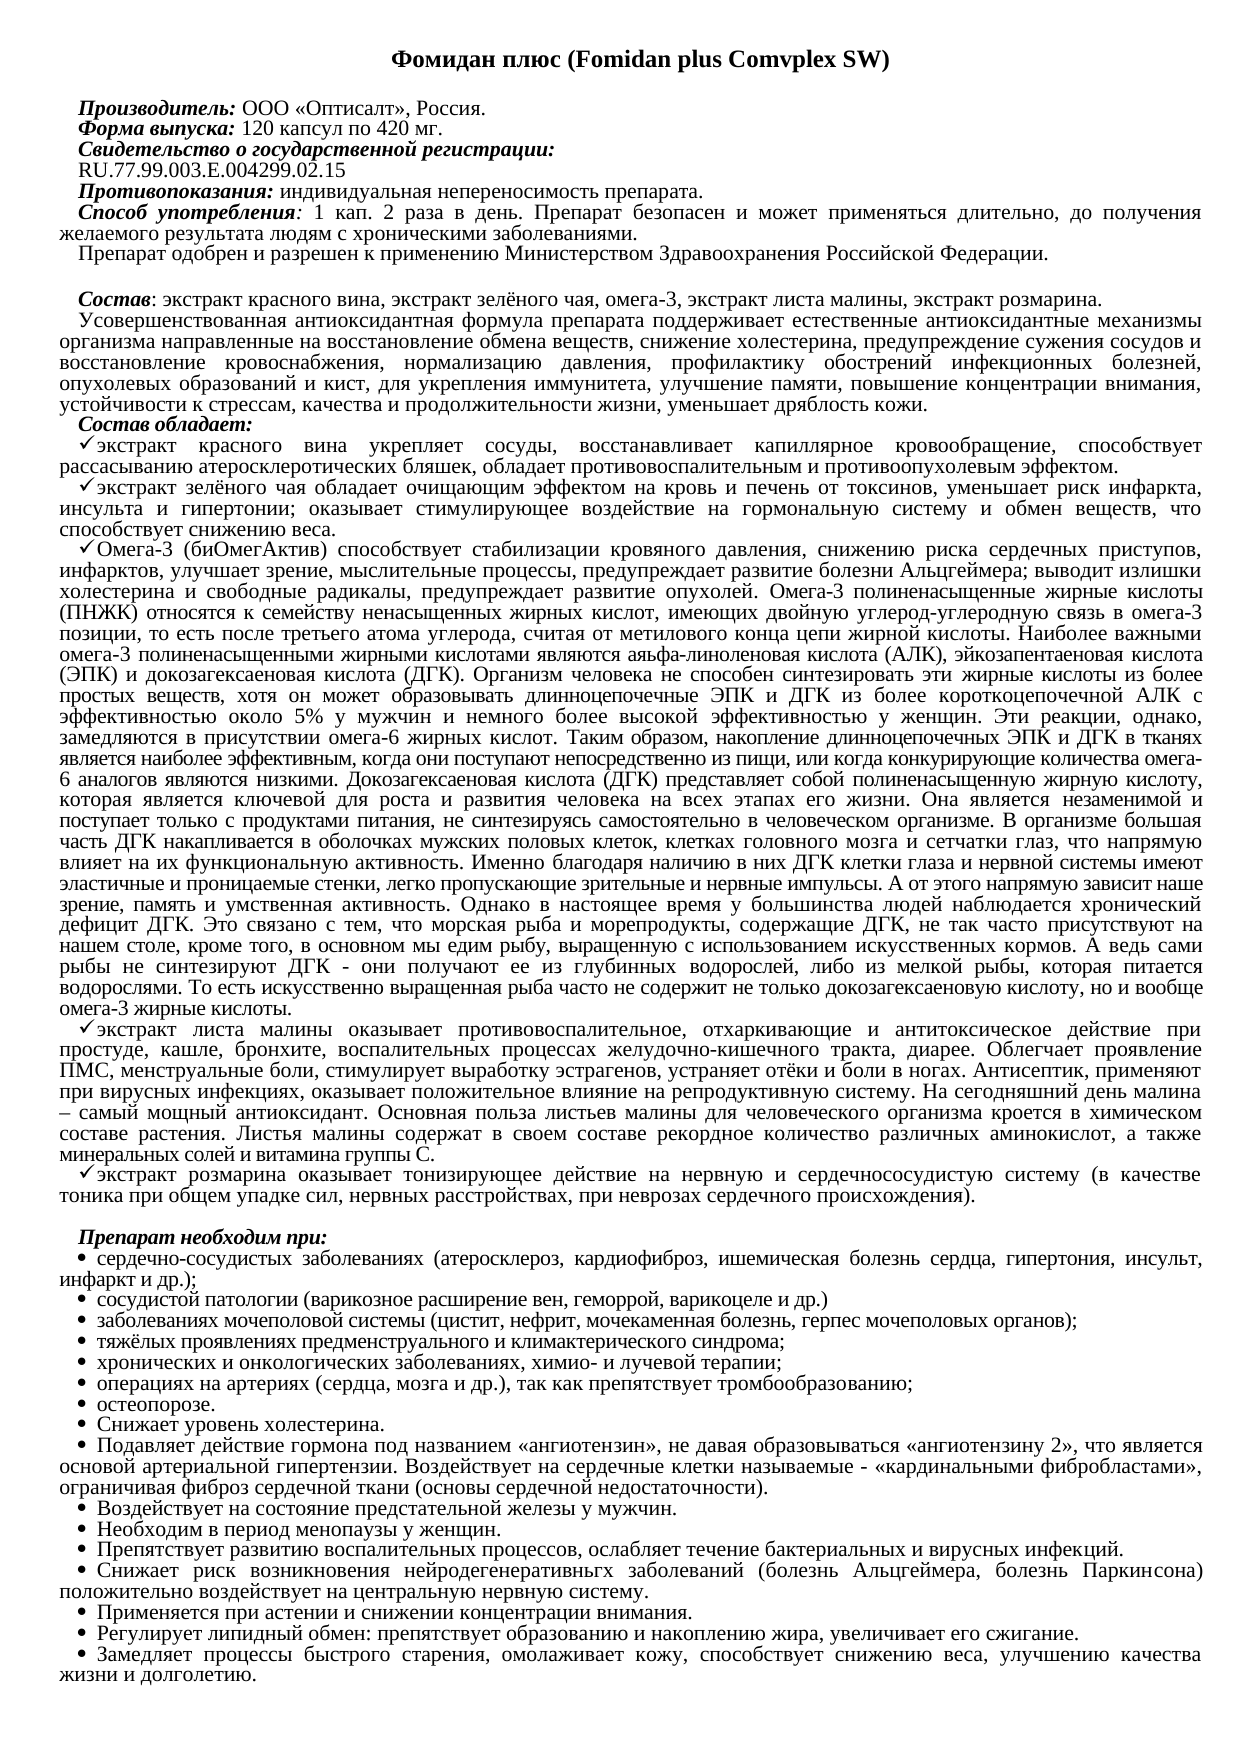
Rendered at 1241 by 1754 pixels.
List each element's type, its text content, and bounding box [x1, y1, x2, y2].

text Препарат необходим при: [59, 1228, 1203, 1248]
text Состав: экстракт красного вина, экстракт зелёного чая, омега-3, экстракт листа малины, экстракт розмарина. [59, 290, 1203, 311]
text Фомидан плюс (Fomidan plus Comvplex SW) [59, 44, 1203, 73]
list Регулирует липидный обмен: препятствует образованию и накоплению жира, увеличивает его сжигание. [59, 1623, 1203, 1644]
list Препятствует развитию воспалительных процессов, ослабляет течение бактериальных и вирусных инфекций. [59, 1540, 1203, 1561]
list экстракт красного вина укрепляет сосуды, восстанавливает капиллярное кровообращение, способствует рассасыванию атеросклеротических бляшек, обладает противовоспалительным и противоопухолевым эффектом. [59, 436, 1203, 478]
text Форма выпуска: 120 капсул по 420 мг. [59, 119, 1203, 140]
list Снижает уровень холестерина. [59, 1415, 1203, 1436]
text Препарат одобрен и разрешен к применению Министерством Здравоохранения Российской Федерации. [59, 244, 1203, 265]
text Противопоказания: индивидуальная непереносимость препарата. [59, 182, 1203, 202]
list Подавляет действие гормона под названием «ангиотензин», не давая образовываться «ангиотензину 2», что является основой артериальной гипертензии. Воздействует на сердечные клетки называемые - «кардинальными фибробластами», ограничивая фиброз сердечной ткани (основы сердечной недостаточности). [59, 1436, 1203, 1498]
text RU.77.99.003.E.004299.02.15 [59, 161, 1203, 182]
list экстракт розмарина оказывает тонизирующее действие на нервную и сердечнососудистую систему (в качестве тоника при общем упадке сил, нервных расстройствах, при неврозах сердечного происхождения). [59, 1165, 1203, 1207]
list тяжёлых проявлениях предменструального и климактерического синдрома; [59, 1332, 1203, 1353]
text Способ употребления: 1 кап. 2 раза в день. Препарат безопасен и может применяться длительно, до получения желаемого результата людям с хроническими заболеваниями. [59, 202, 1203, 244]
list сосудистой патологии (варикозное расширение вен, геморрой, варикоцеле и др.) [59, 1290, 1203, 1311]
text Производитель: ООО «Оптисалт», Россия. [59, 98, 1203, 119]
text Состав обладает: [59, 415, 1203, 436]
list Снижает риск возникновения нейродегенеративньгх заболеваний (болезнь Альцгеймера, болезнь Паркинсона) положительно воздействует на центральную нервную систему. [59, 1561, 1203, 1603]
list заболеваниях мочеполовой системы (цистит, нефрит, мочекаменная болезнь, герпес мочеполовых органов); [59, 1311, 1203, 1332]
text Усовершенствованная антиоксидантная формула препарата поддерживает естественные антиоксидантные механизмы организма направленные на восстановление обмена веществ, снижение холестерина, предупреждение сужения сосудов и восстановление кровоснабжения, нормализацию давления, профилактику обострений инфекционных болезней, опухолевых образований и кист, для укрепления иммунитета, улучшение памяти, повышение концентрации внимания, устойчивости к стрессам, качества и продолжительности жизни, уменьшает дряблость кожи. [59, 311, 1203, 415]
list Необходим в период менопаузы у женщин. [59, 1519, 1203, 1540]
list Омега-3 (биОмегАктив) способствует стабилизации кровяного давления, снижению риска сердечных приступов, инфарктов, улучшает зрение, мыслительные процессы, предупреждает развитие болезни Альцгеймера; выводит излишки холестерина и свободные радикалы, предупреждает развитие опухолей. Омега-3 полиненасыщенные жирные кислоты (ПНЖК) относятся к семейству ненасыщенных жирных кислот, имеющих двойную углерод-углеродную связь в омега-3 позиции, то есть после третьего атома углерода, считая от метилового конца цепи жирной кислоты. Наиболее важными омега-3 полиненасыщенными жирными кислотами являются аяьфа-линоленовая кислота (АЛК), эйкозапентаеновая кислота (ЭПК) и докозагексаеновая кислота (ДГК). Организм человека не способен синтезировать эти жирные кислоты из более простых веществ, хотя он может образовывать длинноцепочечные ЭПК и ДГК из более короткоцепочечной АЛК с эффективностью около 5% у мужчин и немного более высокой эффективностью у женщин. Эти реакции, однако, замедляются в присутствии омега-6 жирных кислот. Таким образом, накопление длинноцепочечных ЭПК и ДГК в тканях является наиболее эффективным, когда они поступают непосредственно из пищи, или когда конкурирующие количества омега-6 аналогов являются низкими. Докозагексаеновая кислота (ДГК) представляет собой полиненасыщенную жирную кислоту, которая является ключевой для роста и развития человека на всех этапах его жизни. Она является незаменимой и поступает только с продуктами питания, не синтезируясь самостоятельно в человеческом организме. В организме большая часть ДГК накапливается в оболочках мужских половых клеток, клетках головного мозга и сетчатки глаз, что напрямую влияет на их функциональную активность. Именно благодаря наличию в них ДГК клетки глаза и нервной системы имеют эластичные и проницаемые стенки, легко пропускающие зрительные и нервные импульсы. А от этого напрямую зависит наше зрение, память и умственная активность. Однако в настоящее время у большинства людей наблюдается хронический дефицит ДГК. Это связано с тем, что морская рыба и морепродукты, содержащие ДГК, не так часто присутствуют на нашем столе, кроме того, в основном мы едим рыбу, выращенную с использованием искусственных кормов. А ведь сами рыбы не синтезируют ДГК - они получают ее из глубинных водорослей, либо из мелкой рыбы, которая питается водорослями. То есть искусственно выращенная рыба часто не содержит не только докозагексаеновую кислоту, но и вообще омега-3 жирные кислоты. [59, 540, 1203, 1019]
list операциях на артериях (сердца, мозга и др.), так как препятствует тромбообразованию; [59, 1373, 1203, 1394]
text Свидетельство о государственной регистрации: [59, 140, 1203, 161]
list экстракт зелёного чая обладает очищающим эффектом на кровь и печень от токсинов, уменьшает риск инфаркта, инсульта и гипертонии; оказывает стимулирующее воздействие на гормональную систему и обмен веществ, что способствует снижению веса. [59, 478, 1203, 540]
list Применяется при астении и снижении концентрации внимания. [59, 1603, 1203, 1623]
list Воздействует на состояние предстательной железы у мужчин. [59, 1498, 1203, 1519]
list остеопорозе. [59, 1394, 1203, 1415]
list Замедляет процессы быстрого старения, омолаживает кожу, способствует снижению веса, улучшению качества жизни и долголетию. [59, 1644, 1203, 1686]
list экстракт листа малины оказывает противовоспалительное, отхаркивающие и антитоксическое действие при простуде, кашле, бронхите, воспалительных процессах желудочно-кишечного тракта, диарее. Облегчает проявление ПМС, менструальные боли, стимулирует выработку эстрагенов, устраняет отёки и боли в ногах. Антисептик, применяют при вирусных инфекциях, оказывает положительное влияние на репродуктивную систему. На сегодняшний день малина – самый мощный антиоксидант. Основная польза листьев малины для человеческого организма кроется в химическом составе растения. Листья малины содержат в своем составе рекордное количество различных аминокислот, а также минеральных солей и витамина группы С. [59, 1019, 1203, 1165]
list хронических и онкологических заболеваниях, химио- и лучевой терапии; [59, 1353, 1203, 1373]
list сердечно-сосудистых заболеваниях (атеросклероз, кардиофиброз, ишемическая болезнь сердца, гипертония, инсульт, инфаркт и др.); [59, 1248, 1203, 1290]
